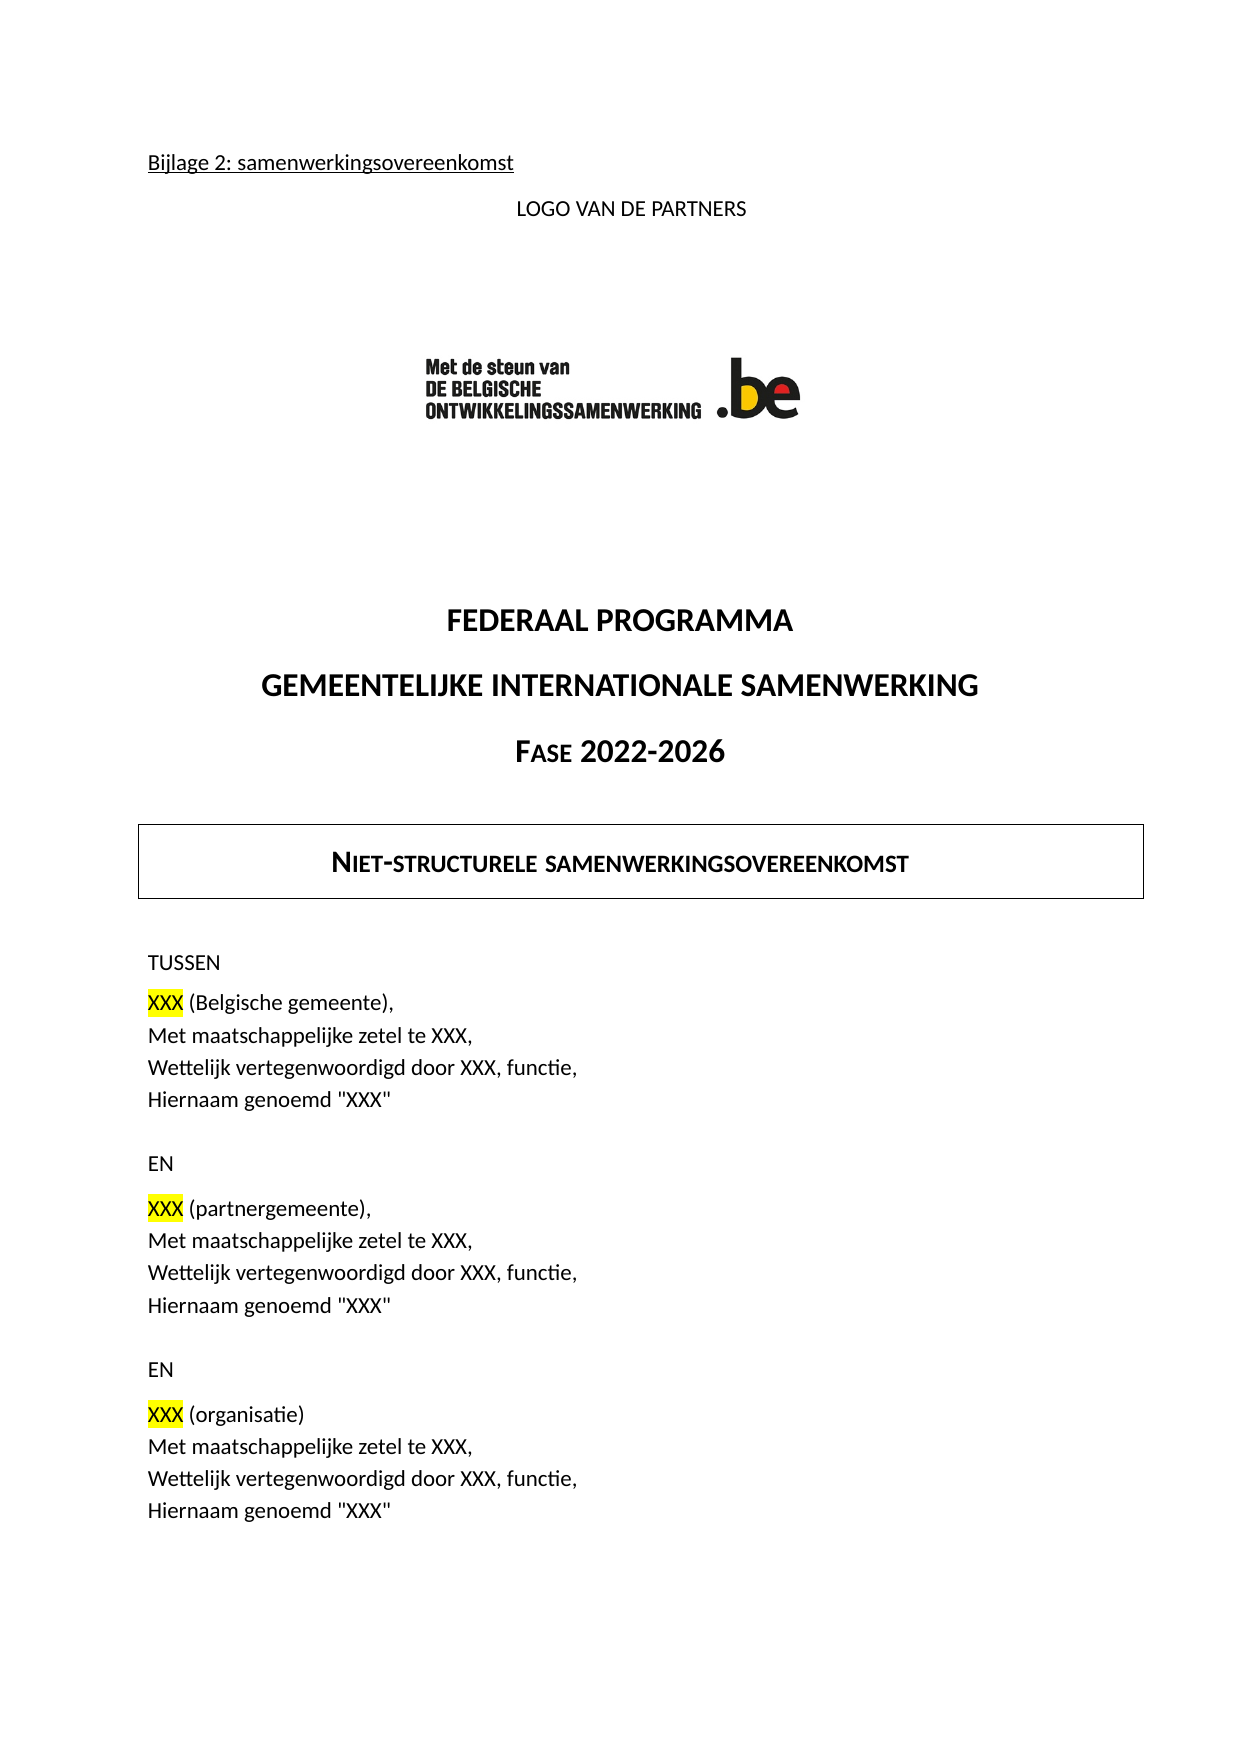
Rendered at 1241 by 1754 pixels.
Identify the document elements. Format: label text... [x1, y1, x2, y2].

text XXX (partnergemeente), [183, 1194, 1093, 1222]
text Met maatschappelijke zetel te XXX, [148, 1226, 1093, 1254]
text Wettelijk vertegenwoordigd door XXX, functie, [148, 1464, 1093, 1492]
text Met maatschappelijke zetel te XXX, [148, 1432, 1093, 1460]
text EN [148, 1149, 1093, 1177]
picture [405, 233, 820, 544]
text Wettelijk vertegenwoordigd door XXX, functie, [148, 1053, 1093, 1081]
text Bijlage 2: samenwerkingsovereenkomst [148, 148, 1093, 176]
text XXX (Belgische gemeente), [148, 988, 1093, 1017]
text XXX (organisatie) [183, 1400, 1093, 1428]
text Fase 2022-2026 [148, 730, 1093, 771]
text Hiernaam genoemd "XXX" [148, 1496, 1093, 1524]
subtitle LOGO VAN DE PARTNERS [148, 194, 1093, 222]
subtitle Federaal PROGRAMMa [148, 598, 1093, 639]
text TUSSEN [148, 948, 1093, 976]
text Hiernaam genoemd "XXX" [148, 1085, 1093, 1113]
text Met maatschappelijke zetel te XXX, [148, 1021, 1093, 1049]
subtitle Gemeentelijke internationale samenwerking [148, 664, 1093, 705]
text Hiernaam genoemd "XXX" [148, 1291, 1093, 1319]
text Niet-structurele samenwerkingsovereenkomst [148, 843, 1093, 881]
text Wettelijk vertegenwoordigd door XXX, functie, [148, 1258, 1093, 1287]
text EN [148, 1355, 1093, 1383]
